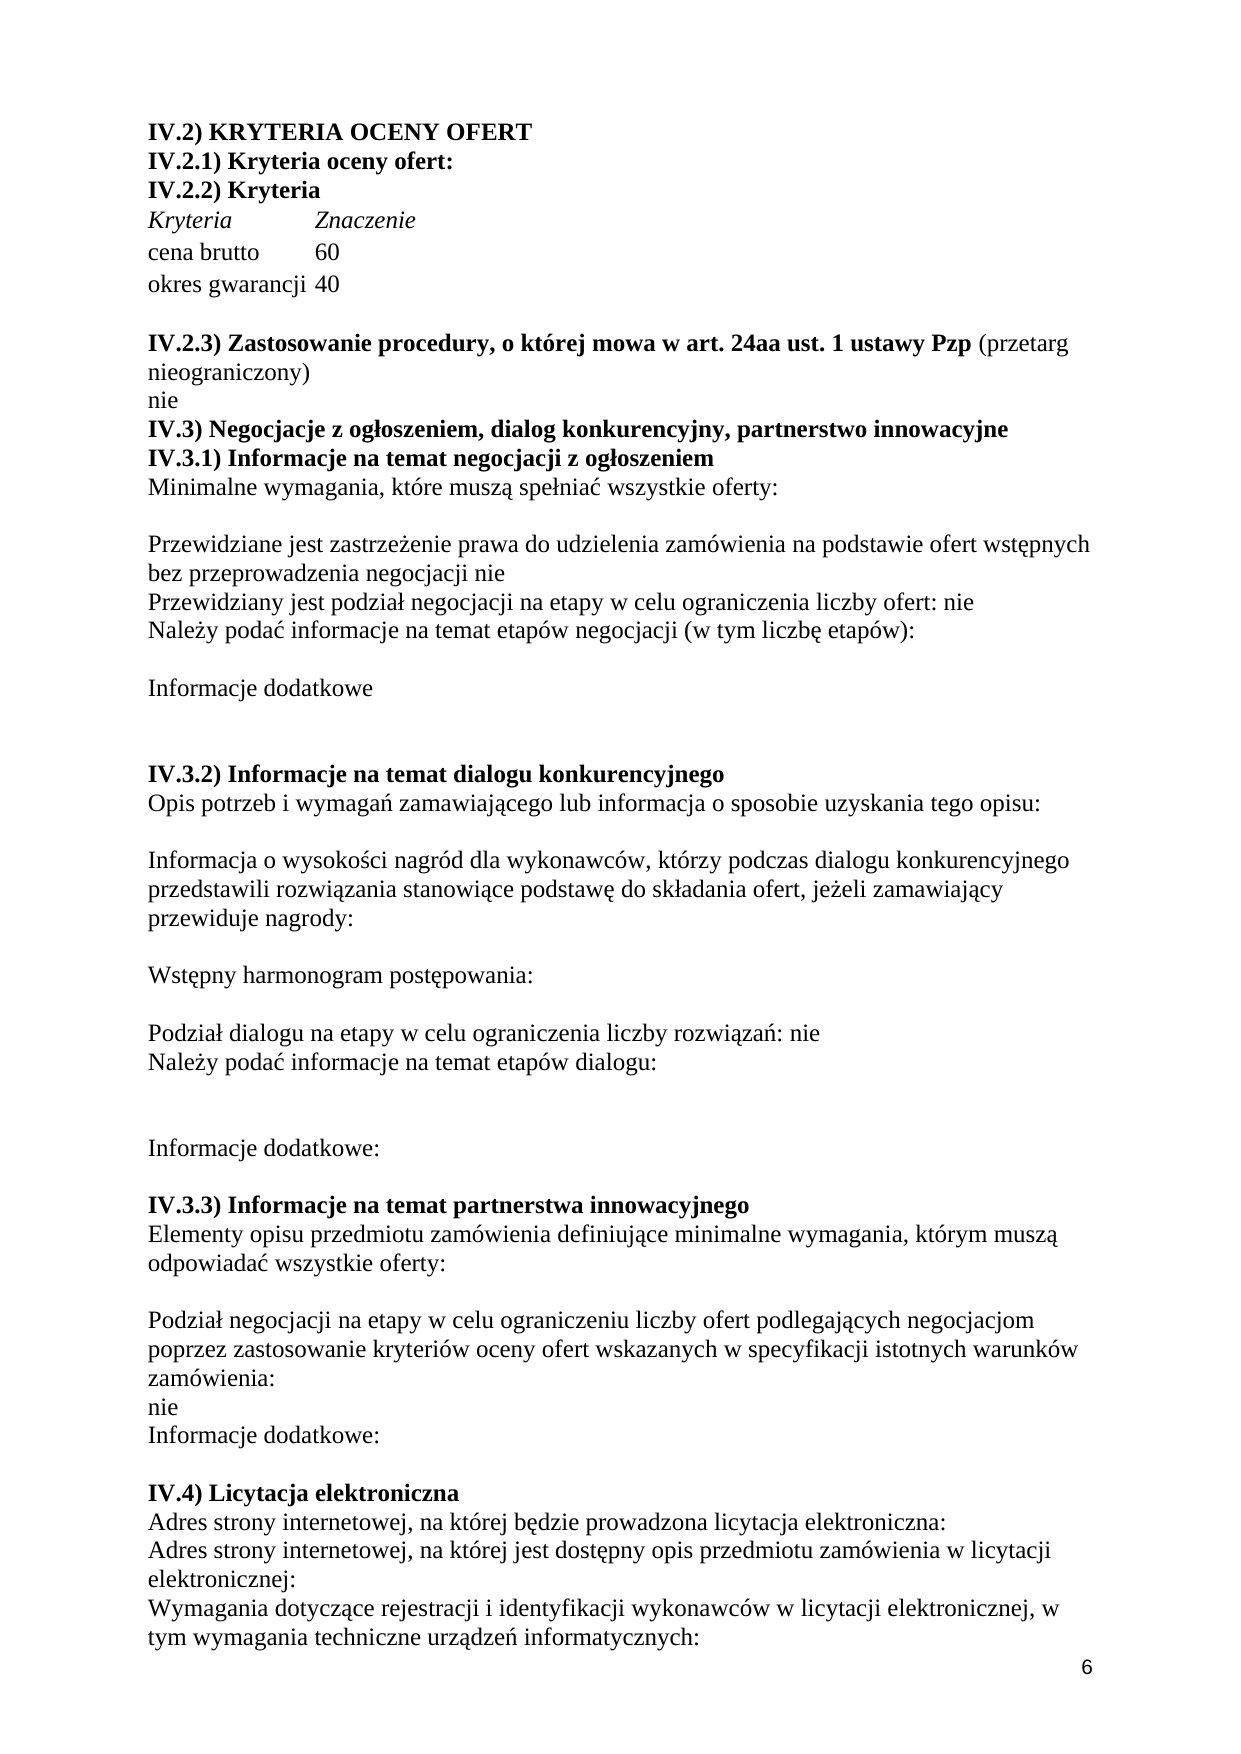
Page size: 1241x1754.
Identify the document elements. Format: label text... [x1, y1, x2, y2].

text Wymagania dotyczące rejestracji i identyfikacji wykonawców w licytacji elektronicznej, w tym wymagania techniczne urządzeń informatycznych: [148, 1593, 1092, 1651]
text IV.2) KRYTERIA OCENY OFERT IV.2.1) Kryteria oceny ofert: IV.2.2) Kryteria [148, 89, 1092, 204]
text IV.2.3) Zastosowanie procedury, o której mowa w art. 24aa ust. 1 ustawy Pzp (przetarg nieograniczony) nie IV.3) Negocjacje z ogłoszeniem, dialog konkurencyjny, partnerstwo innowacyjne IV.3.1) Informacje na temat negocjacji z ogłoszeniem Minimalne wymagania, które muszą spełniać wszystkie oferty: Przewidziane jest zastrzeżenie prawa do udzielenia zamówienia na podstawie ofert wstępnych bez przeprowadzenia negocjacji nie Przewidziany jest podział negocjacji na etapy w celu ograniczenia liczby ofert: nie Należy podać informacje na temat etapów negocjacji (w tym liczbę etapów): Informacje dodatkowe IV.3.2) Informacje na temat dialogu konkurencyjnego Opis potrzeb i wymagań zamawiającego lub informacja o sposobie uzyskania tego opisu: Informacja o wysokości nagród dla wykonawców, którzy podczas dialogu konkurencyjnego przedstawili rozwiązania stanowiące podstawę do składania ofert, jeżeli zamawiający przewiduje nagrody: Wstępny harmonogram postępowania: Podział dialogu na etapy w celu ograniczenia liczby rozwiązań: nie Należy podać informacje na temat etapów dialogu: Informacje dodatkowe: IV.3.3) Informacje na temat partnerstwa innowacyjnego Elementy opisu przedmiotu zamówienia definiujące minimalne wymagania, którym muszą odpowiadać wszystkie oferty: Podział negocjacji na etapy w celu ograniczeniu liczby ofert podlegających negocjacjom poprzez zastosowanie kryteriów oceny ofert wskazanych w specyfikacji istotnych warunków zamówienia: nie Informacje dodatkowe: IV.4) Licytacja elektroniczna Adres strony internetowej, na której będzie prowadzona licytacja elektroniczna: [148, 299, 1092, 1536]
table_cell 40 [313, 268, 422, 299]
table_cell 60 [313, 236, 422, 267]
text Adres strony internetowej, na której jest dostępny opis przedmiotu zamówienia w licytacji elektronicznej: [148, 1536, 1092, 1593]
table_header Kryteria [146, 204, 313, 236]
table_cell okres gwarancji [146, 268, 313, 299]
table_cell cena brutto [146, 236, 313, 267]
table_header Znaczenie [313, 204, 422, 236]
